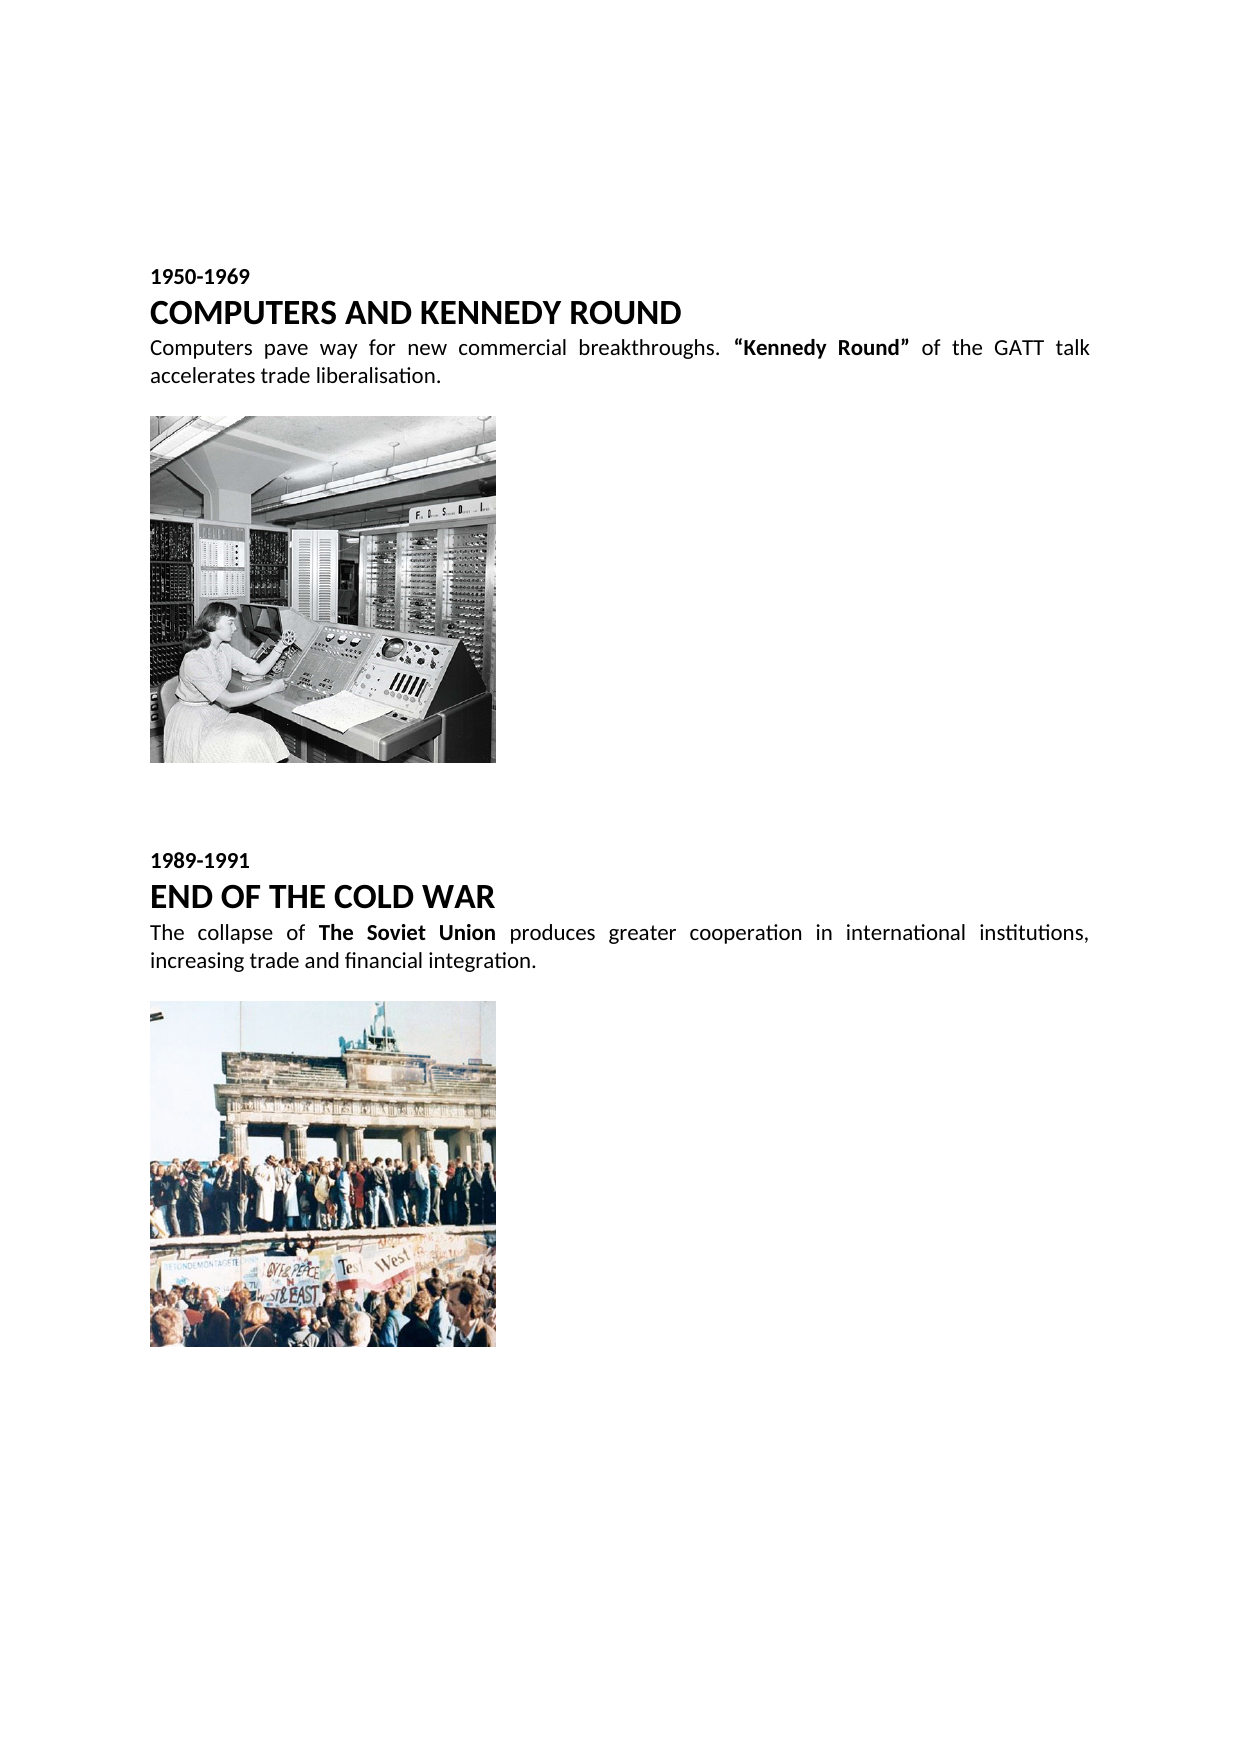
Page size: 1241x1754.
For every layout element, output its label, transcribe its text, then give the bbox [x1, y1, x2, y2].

picture [150, 416, 496, 763]
text END OF THE COLD WAR [150, 874, 1090, 918]
picture [150, 1001, 496, 1347]
text Computers pave way for new commercial breakthroughs. “Kennedy Round” of the GATT talk accelerates trade liberalisation. [150, 333, 1090, 389]
text 1950-1969 [150, 262, 1090, 290]
text 1989-1991 [150, 847, 1090, 874]
text The collapse of The Soviet Union produces greater cooperation in international institutions, increasing trade and financial integration. [150, 918, 1090, 974]
text COMPUTERS AND KENNEDY ROUND [150, 290, 1090, 333]
